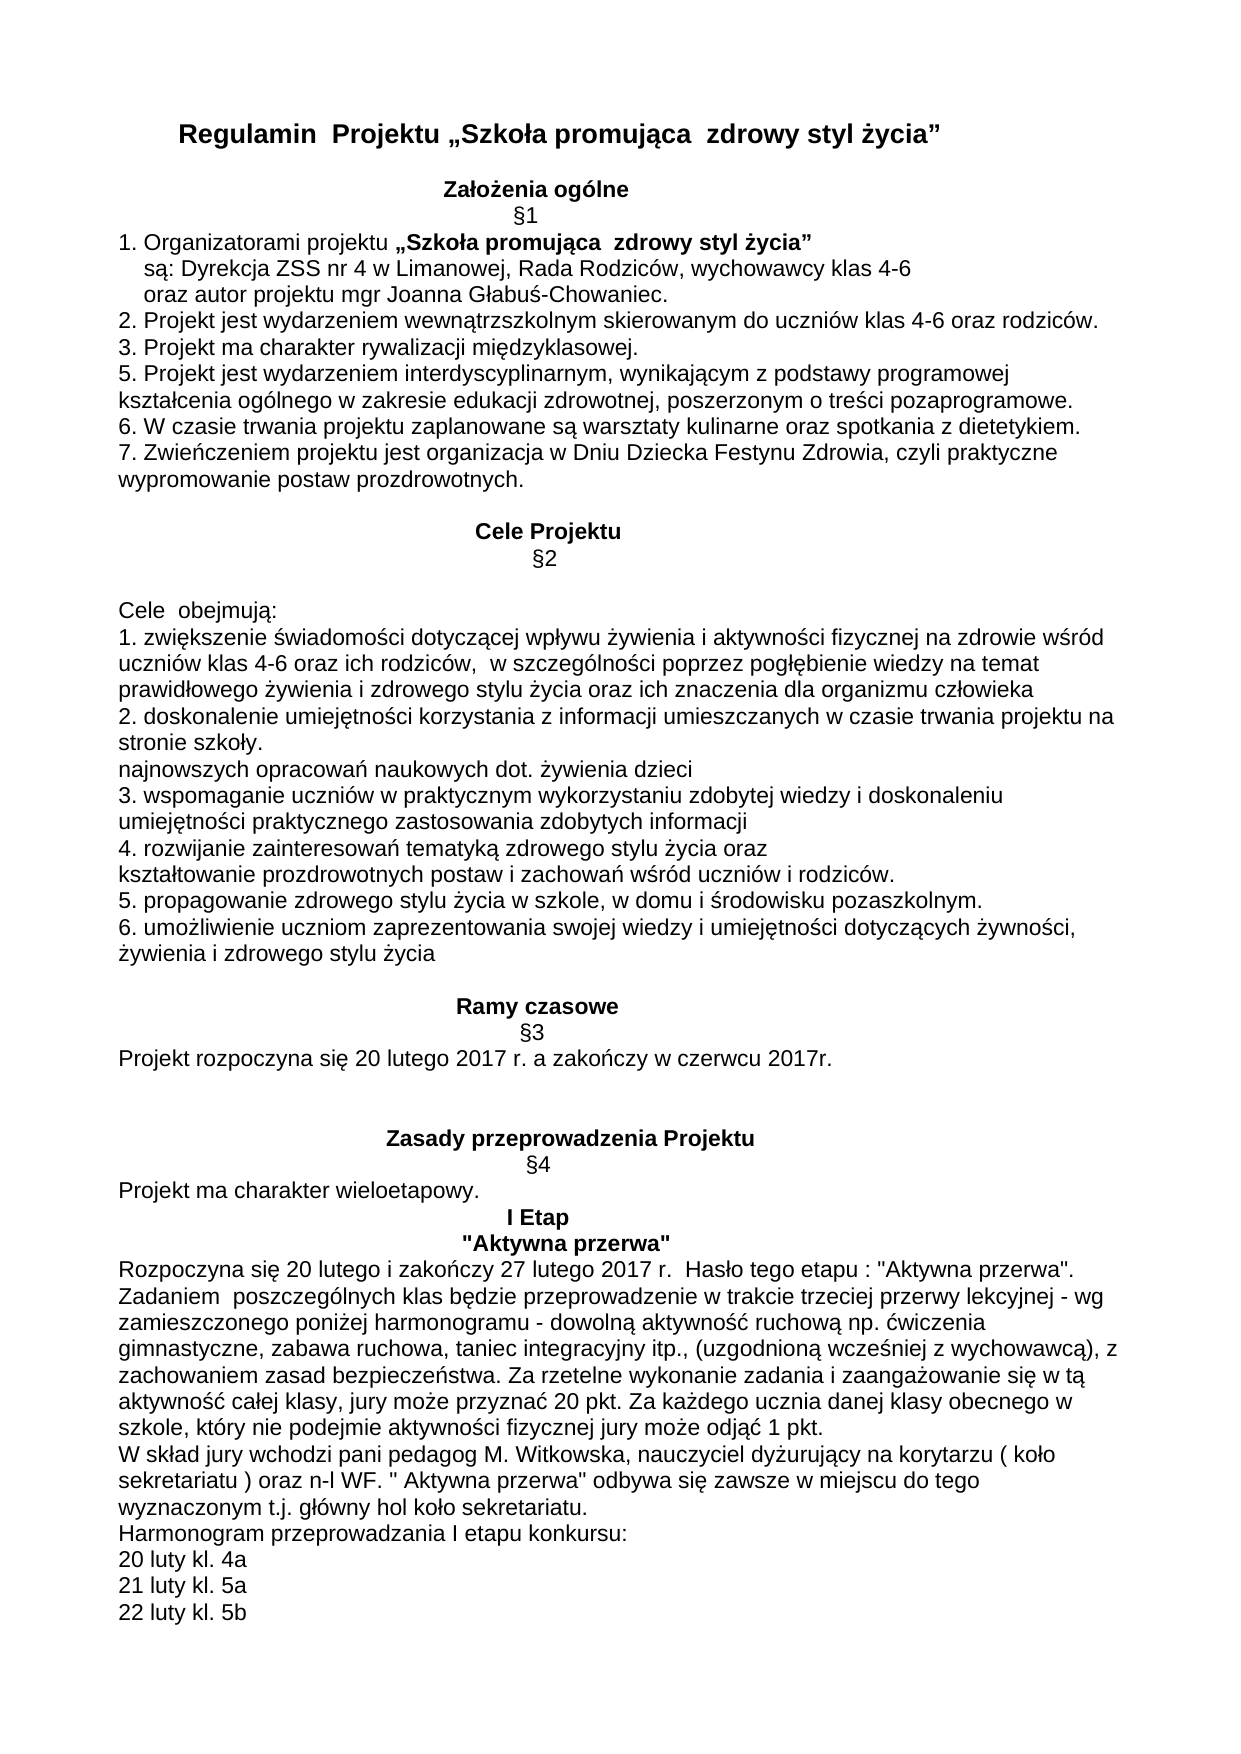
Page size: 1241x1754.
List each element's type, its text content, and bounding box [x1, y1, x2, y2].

text umiejętności praktycznego zastosowania zdobytych informacji [118, 808, 1122, 834]
text Rozpoczyna się 20 lutego i zakończy 27 lutego 2017 r. Hasło tego etapu : "Aktywna przerwa". [118, 1256, 1122, 1283]
text §2 [118, 545, 1122, 571]
text oraz autor projektu mgr Joanna Głabuś-Chowaniec. [118, 281, 1122, 307]
text Ramy czasowe [118, 993, 1122, 1019]
text 3. wspomaganie uczniów w praktycznym wykorzystaniu zdobytej wiedzy i doskonaleniu [118, 782, 1122, 808]
text §3 [118, 1019, 1122, 1045]
text 3. Projekt ma charakter rywalizacji międzyklasowej. [118, 334, 1122, 360]
text 6. W czasie trwania projektu zaplanowane są warsztaty kulinarne oraz spotkania z dietetykiem. [118, 413, 1122, 439]
text Cele Projektu [118, 518, 1122, 545]
text W skład jury wchodzi pani pedagog M. Witkowska, nauczyciel dyżurujący na korytarzu ( koło sekretariatu ) oraz n-l WF. " Aktywna przerwa" odbywa się zawsze w miejscu do tego wyznaczonym t.j. główny hol koło sekretariatu. [118, 1441, 1122, 1520]
text 1. zwiększenie świadomości dotyczącej wpływu żywienia i aktywności fizycznej na zdrowie wśród [118, 624, 1122, 650]
text są: Dyrekcja ZSS nr 4 w Limanowej, Rada Rodziców, wychowawcy klas 4-6 [118, 255, 1122, 281]
text Harmonogram przeprowadzania I etapu konkursu: [118, 1520, 1122, 1546]
text Projekt rozpoczyna się 20 lutego 2017 r. a zakończy w czerwcu 2017r. [118, 1045, 1122, 1072]
text żywienia i zdrowego stylu życia [118, 940, 1122, 966]
text "Aktywna przerwa" [118, 1230, 1122, 1256]
text 2. Projekt jest wydarzeniem wewnątrzszkolnym skierowanym do uczniów klas 4-6 oraz rodziców. [118, 307, 1122, 334]
text 22 luty kl. 5b [118, 1599, 1122, 1625]
text kształtowanie prozdrowotnych postaw i zachowań wśród uczniów i rodziców. [118, 861, 1122, 887]
text Cele obejmują: [118, 597, 1122, 624]
text 6. umożliwienie uczniom zaprezentowania swojej wiedzy i umiejętności dotyczących żywności, [118, 914, 1122, 940]
text I Etap [118, 1203, 1122, 1230]
text kształcenia ogólnego w zakresie edukacji zdrowotnej, poszerzonym o treści pozaprogramowe. [118, 387, 1122, 413]
text 5. Projekt jest wydarzeniem interdyscyplinarnym, wynikającym z podstawy programowej [118, 360, 1122, 387]
text najnowszych opracowań naukowych dot. żywienia dzieci [118, 756, 1122, 782]
text 20 luty kl. 4a [118, 1546, 1122, 1572]
text §1 [118, 202, 1122, 228]
text Zasady przeprowadzenia Projektu [118, 1124, 1122, 1151]
text 21 luty kl. 5a [118, 1572, 1122, 1599]
text uczniów klas 4-6 oraz ich rodziców, w szczególności poprzez pogłębienie wiedzy na temat prawidłowego żywienia i zdrowego stylu życia oraz ich znaczenia dla organizmu człowieka [118, 650, 1122, 703]
text 5. propagowanie zdrowego stylu życia w szkole, w domu i środowisku pozaszkolnym. [118, 887, 1122, 914]
text 4. rozwijanie zainteresowań tematyką zdrowego stylu życia oraz [118, 834, 1122, 861]
text 7. Zwieńczeniem projektu jest organizacja w Dniu Dziecka Festynu Zdrowia, czyli praktyczne wypromowanie postaw prozdrowotnych. [118, 439, 1122, 492]
text Założenia ogólne [118, 176, 1122, 202]
text Projekt ma charakter wieloetapowy. [118, 1177, 1122, 1203]
text 2. doskonalenie umiejętności korzystania z informacji umieszczanych w czasie trwania projektu na stronie szkoły. [118, 703, 1122, 756]
text §4 [118, 1151, 1122, 1177]
text 1. Organizatorami projektu „Szkoła promująca zdrowy styl życia” [118, 228, 1122, 255]
text Regulamin Projektu „Szkoła promująca zdrowy styl życia” [118, 118, 1122, 149]
text Zadaniem poszczególnych klas będzie przeprowadzenie w trakcie trzeciej przerwy lekcyjnej - wg zamieszczonego poniżej harmonogramu - dowolną aktywność ruchową np. ćwiczenia gimnastyczne, zabawa ruchowa, taniec integracyjny itp., (uzgodnioną wcześniej z wychowawcą), z zachowaniem zasad bezpieczeństwa. Za rzetelne wykonanie zadania i zaangażowanie się w tą aktywność całej klasy, jury może przyznać 20 pkt. Za każdego ucznia danej klasy obecnego w szkole, który nie podejmie aktywności fizycznej jury może odjąć 1 pkt. [118, 1283, 1122, 1441]
